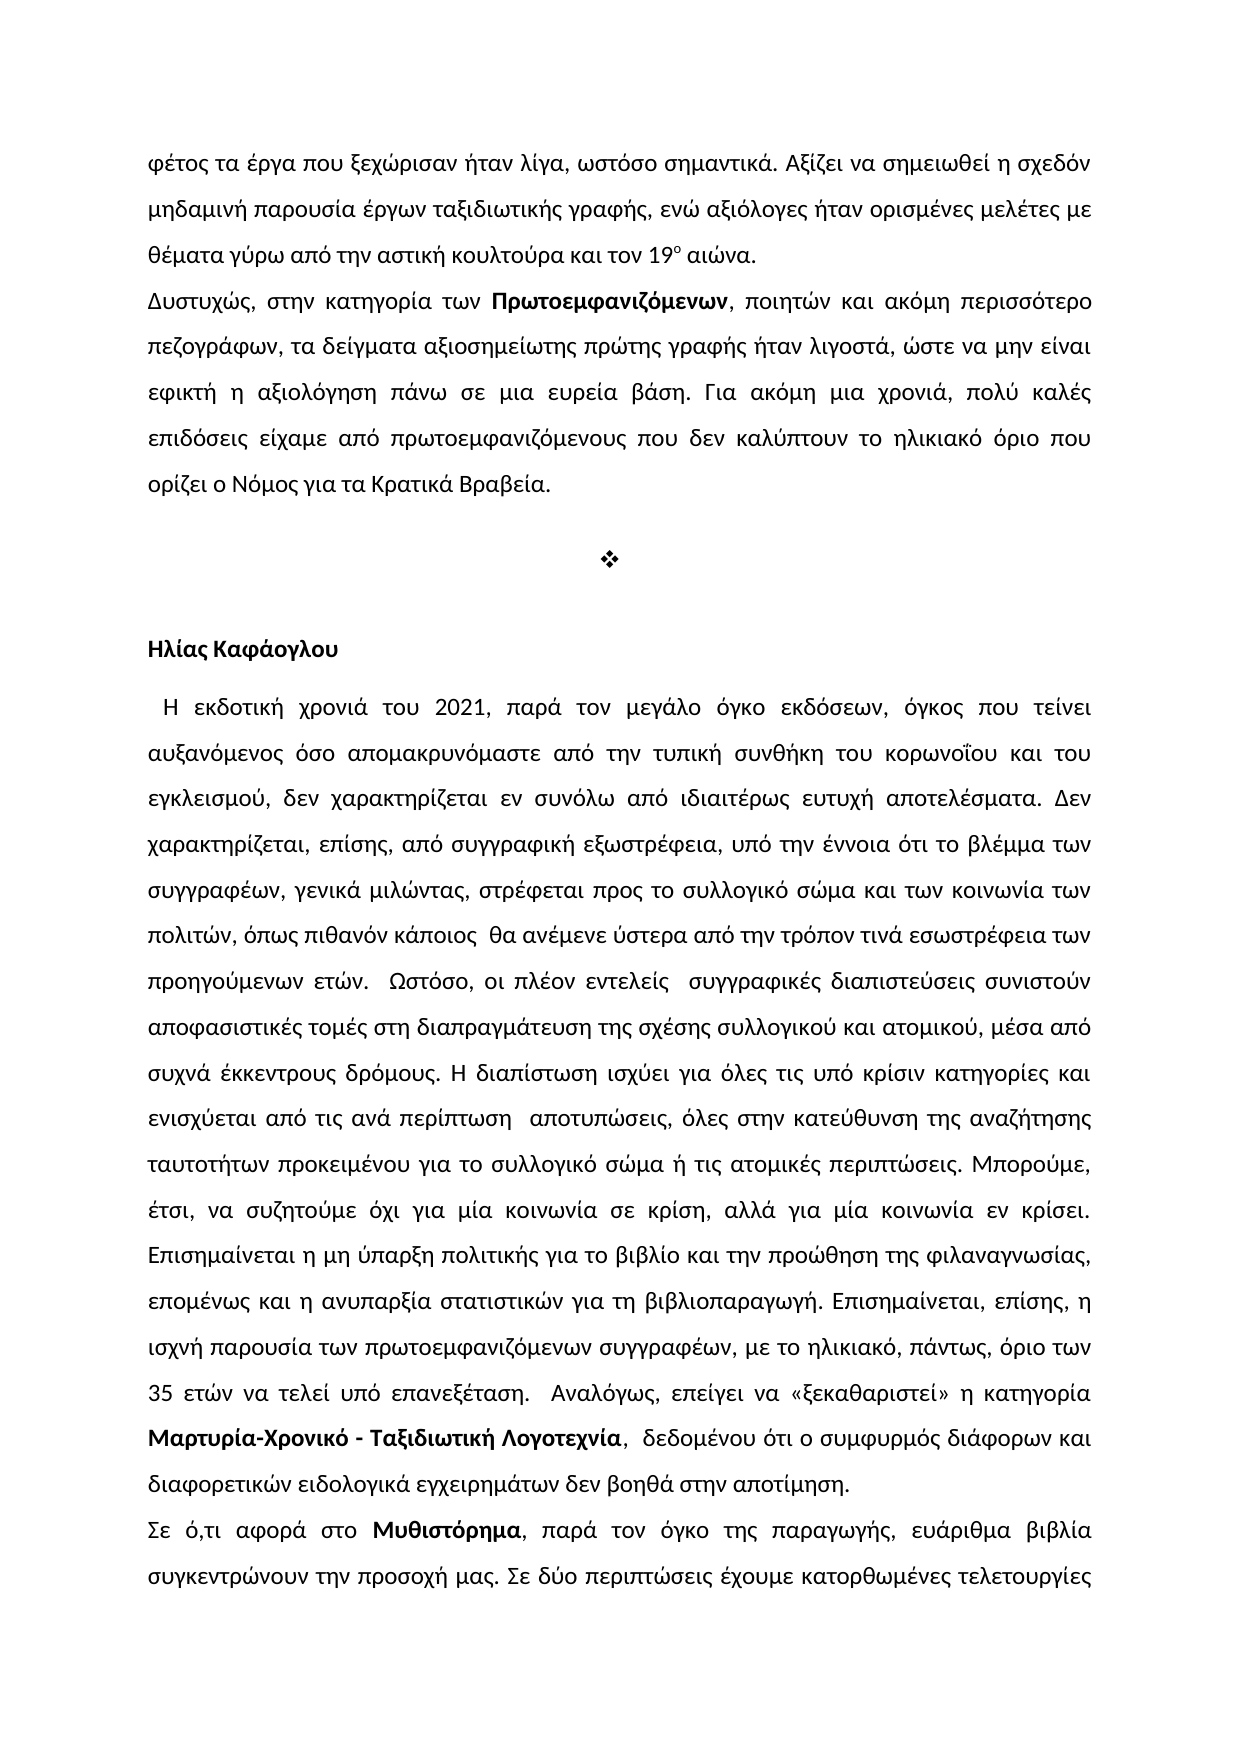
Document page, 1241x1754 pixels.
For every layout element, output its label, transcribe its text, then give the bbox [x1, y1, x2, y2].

text Ηλίας Καφάογλου [148, 633, 1093, 663]
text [148, 148, 1093, 269]
text Η εκδοτική χρονιά του 2021, παρά τον μεγάλο όγκο εκδόσεων, όγκος που τείνει αυξανόμενος όσο απομακρυνόμαστε από την τυπική συνθήκη του κορωνοΐου και του εγκλεισμού, δεν χαρακτηρίζεται εν συνόλω από ιδιαιτέρως ευτυχή αποτελέσματα. Δεν χαρακτηρίζεται, επίσης, από συγγραφική εξωστρέφεια, υπό την έννοια ότι το βλέμμα των συγγραφέων, γενικά μιλώντας, στρέφεται προς το συλλογικό σώμα και των κοινωνία των πολιτών, όπως πιθανόν κάποιος θα ανέμενε ύστερα από την τρόπον τινά εσωστρέφεια των προηγούμενων ετών. Ωστόσο, οι πλέον εντελείς συγγραφικές διαπιστεύσεις συνιστούν αποφασιστικές τομές στη διαπραγμάτευση της σχέσης συλλογικού και ατομικού, μέσα από συχνά έκκεντρους δρόμους. Η διαπίστωση ισχύει για όλες τις υπό κρίσιν κατηγορίες και ενισχύεται από τις ανά περίπτωση αποτυπώσεις, όλες στην κατεύθυνση της αναζήτησης ταυτοτήτων προκειμένου για το συλλογικό σώμα ή τις ατομικές περιπτώσεις. Μπορούμε, έτσι, να συζητούμε όχι για μία κοινωνία σε κρίση, αλλά για μία κοινωνία εν κρίσει. Επισημαίνεται η μη ύπαρξη πολιτικής για το βιβλίο και την προώθηση της φιλαναγνωσίας, επομένως και η ανυπαρξία στατιστικών για τη βιβλιοπαραγωγή. Επισημαίνεται, επίσης, η ισχνή παρουσία των πρωτοεμφανιζόμενων συγγραφέων, με το ηλικιακό, πάντως, όριο των 35 ετών να τελεί υπό επανεξέταση. Αναλόγως, επείγει να «ξεκαθαριστεί» η κατηγορία Μαρτυρία-Χρονικό - Ταξιδιωτική Λογοτεχνία, δεδομένου ότι ο συμφυρμός διάφορων και διαφορετικών ειδολογικά εγχειρημάτων δεν βοηθά στην αποτίμηση. [148, 691, 1093, 1499]
text Δυστυχώς, στην κατηγορία των Πρωτοεμφανιζόμενων, ποιητών και ακόμη περισσότερο πεζογράφων, τα δείγματα αξιοσημείωτης πρώτης γραφής ήταν λιγοστά, ώστε να μην είναι εφικτή η αξιολόγηση πάνω σε μια ευρεία βάση. Για ακόμη μια χρονιά, πολύ καλές επιδόσεις είχαμε από πρωτοεμφανιζόμενους που δεν καλύπτουν το ηλικιακό όριο που ορίζει ο Νόμος για τα Κρατικά Βραβεία. [148, 285, 1093, 498]
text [148, 1514, 1093, 1590]
